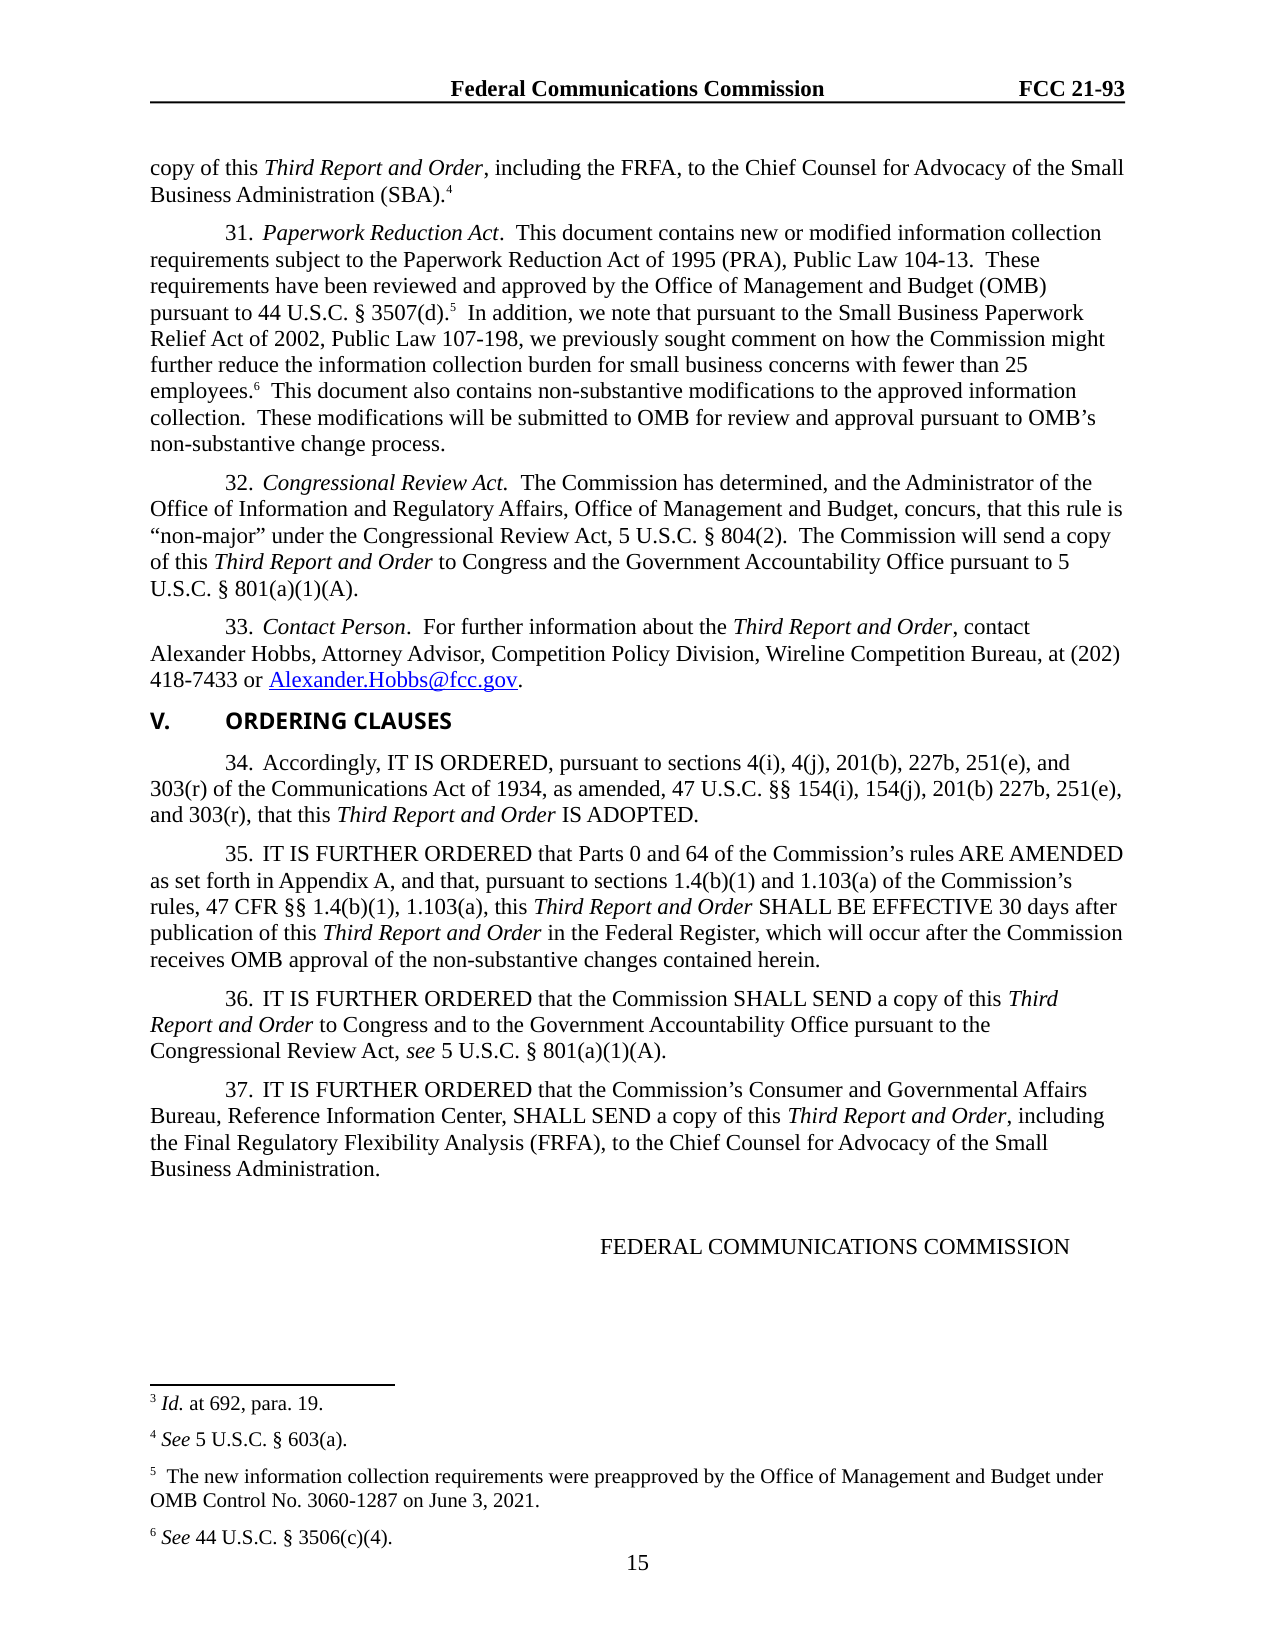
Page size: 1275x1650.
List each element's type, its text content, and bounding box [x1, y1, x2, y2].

text Paperwork Reduction Act. This document contains new or modified information collection requirements subject to the Paperwork Reduction Act of 1995 (PRA), Public Law 104-13. These requirements have been reviewed and approved by the Office of Management and Budget (OMB) pursuant to 44 U.S.C. § 3507(d). In addition, we note that pursuant to the Small Business Paperwork Relief Act of 2002, Public Law 107-198, we previously sought comment on how the Commission might further reduce the information collection burden for small business concerns with fewer than 25 employees. This document also contains non-substantive modifications to the approved information collection. These modifications will be submitted to OMB for review and approval pursuant to OMB’s non-substantive change process. [150, 219, 1125, 457]
text IT IS FURTHER ORDERED that the Commission SHALL SEND a copy of this Third Report and Order to Congress and to the Government Accountability Office pursuant to the Congressional Review Act, see 5 U.S.C. § 801(a)(1)(A). [150, 984, 1125, 1064]
text IT IS FURTHER ORDERED that Parts 0 and 64 of the Commission’s rules ARE AMENDED as set forth in Appendix A, and that, pursuant to sections 1.4(b)(1) and 1.103(a) of the Commission’s rules, 47 CFR §§ 1.4(b)(1), 1.103(a), this Third Report and Order SHALL BE EFFECTIVE 30 days after publication of this Third Report and Order in the Federal Register, which will occur after the Commission receives OMB approval of the non-substantive changes contained herein. [150, 840, 1125, 972]
text Congressional Review Act. The Commission has determined, and the Administrator of the Office of Information and Regulatory Affairs, Office of Management and Budget, concurs, that this rule is “non-major” under the Congressional Review Act, 5 U.S.C. § 804(2). The Commission will send a copy of this Third Report and Order to Congress and the Government Accountability Office pursuant to 5 U.S.C. § 801(a)(1)(A). [150, 469, 1125, 601]
text IT IS FURTHER ORDERED that the Commission’s Consumer and Governmental Affairs Bureau, Reference Information Center, SHALL SEND a copy of this Third Report and Order, including the Final Regulatory Flexibility Analysis (FRFA), to the Chief Counsel for Advocacy of the Small Business Administration. [150, 1076, 1125, 1182]
text FEDERAL COMMUNICATIONS COMMISSION [150, 1233, 1125, 1259]
text Contact Person. For further information about the Third Report and Order, contact Alexander Hobbs, Attorney Advisor, Competition Policy Division, Wireline Competition Bureau, at (202) 418-7433 or Alexander.Hobbs@fcc.gov. [150, 613, 1125, 692]
subtitle Ordering clauses [150, 705, 1125, 736]
text Accordingly, IT IS ORDERED, pursuant to sections 4(i), 4(j), 201(b), 227b, 251(e), and 303(r) of the Communications Act of 1934, as amended, 47 U.S.C. §§ 154(i), 154(j), 201(b) 227b, 251(e), and 303(r), that this Third Report and Order IS ADOPTED. [150, 749, 1125, 828]
text Final Regulatory Flexibility Analysis. As required by the Regulatory Flexibility Act of 1980 (RFA), an Initial Regulatory Flexibility Analysis (IRFA) was incorporated in the Second Caller ID Authentication Further Notice of Proposed Rulemaking. The Commission sought written public comment on the possible significant economic impact on small entities regarding proposals addressed in the Second Caller ID Authentication Further Notice of Proposed Rulemaking, including comments on the IRFA. Pursuant to the RFA, a Final Regulatory Flexibility Analysis is set forth in Appendix B. The Commission’s Consumer and Governmental Affairs Bureau, Reference Information Center, will send a copy of this Third Report and Order, including the FRFA, to the Chief Counsel for Advocacy of the Small Business Administration (SBA). [150, 154, 1125, 207]
